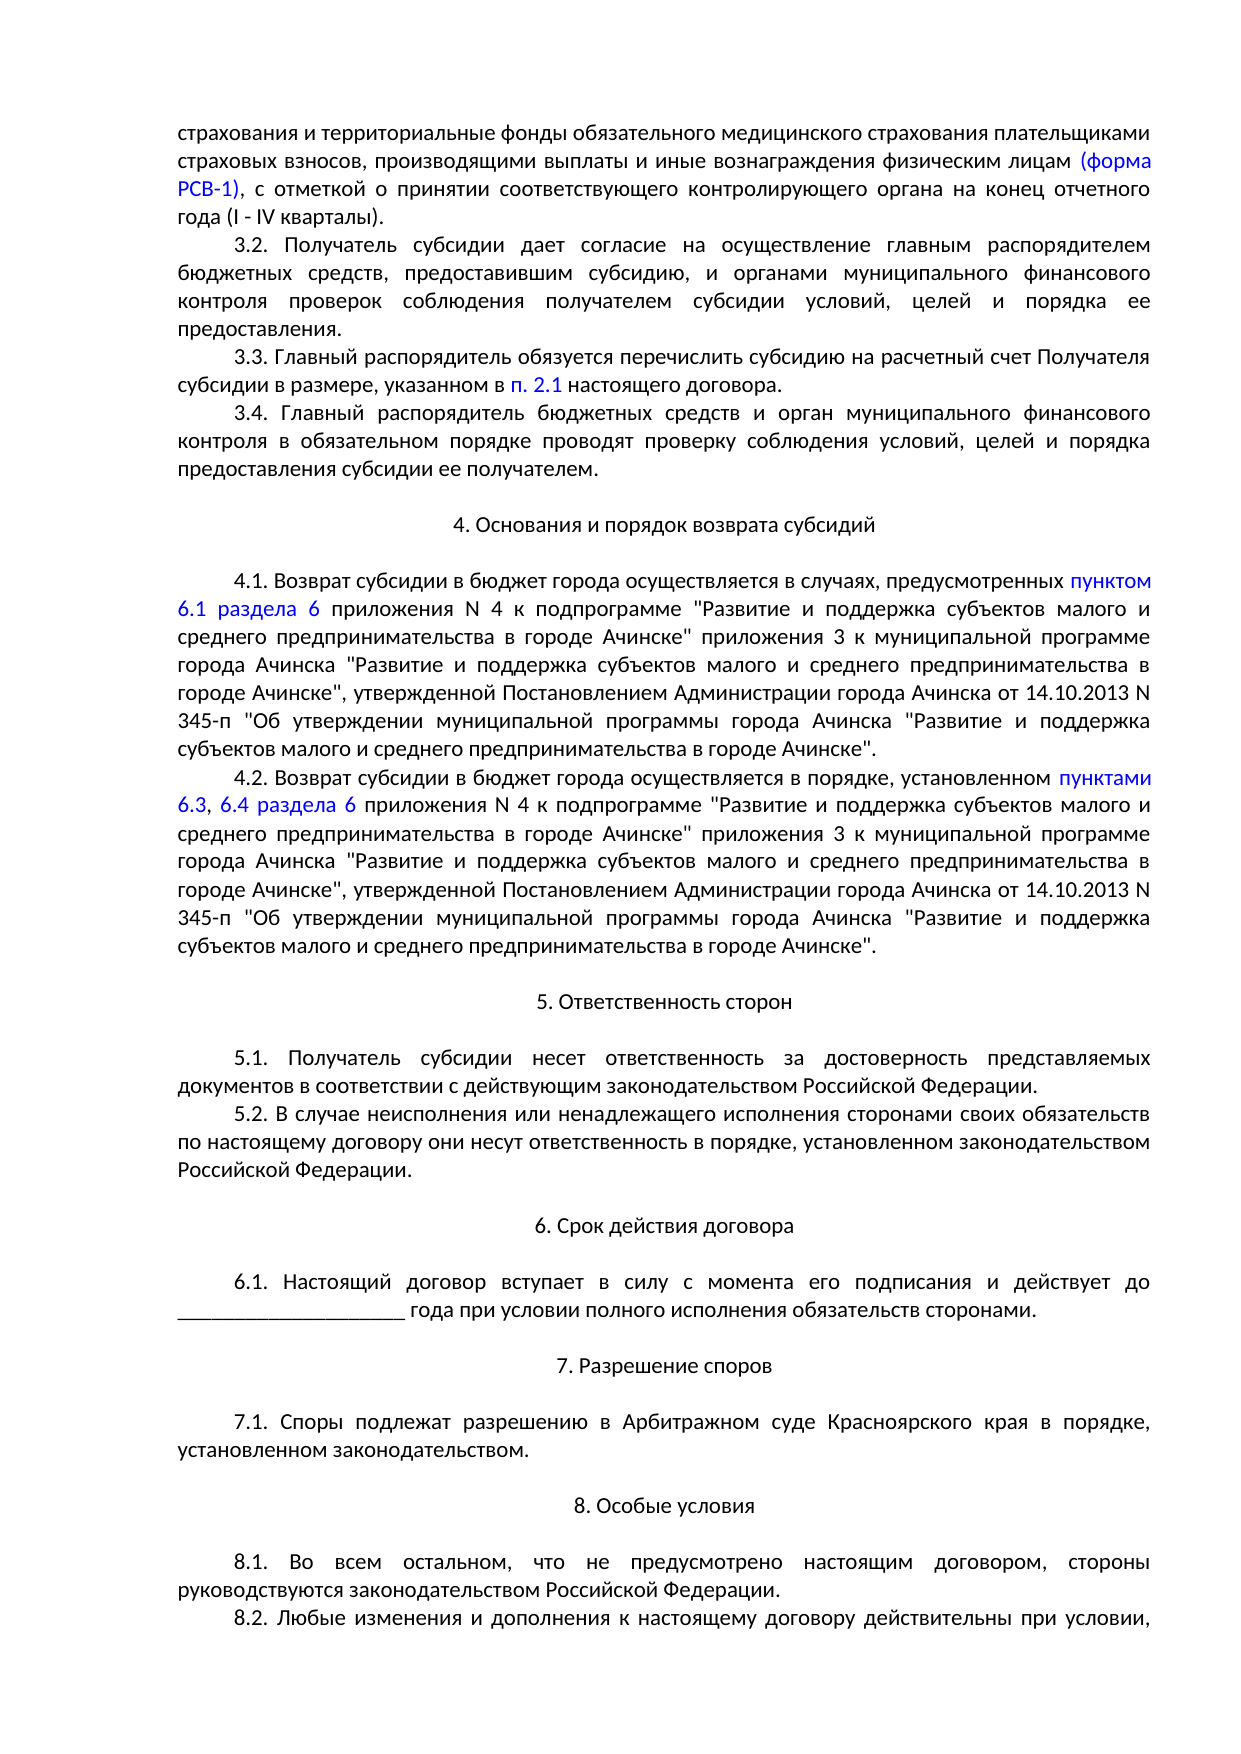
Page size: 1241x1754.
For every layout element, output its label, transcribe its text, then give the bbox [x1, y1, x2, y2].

text 5.2. В случае неисполнения или ненадлежащего исполнения сторонами своих обязательств по настоящему договору они несут ответственность в порядке, установленном законодательством Российской Федерации. [177, 1099, 1152, 1183]
text 6.1. Настоящий договор вступает в силу с момента его подписания и действует до ____________________ года при условии полного исполнения обязательств сторонами. [177, 1267, 1152, 1323]
text 7.1. Споры подлежат разрешению в Арбитражном суде Красноярского края в порядке, установленном законодательством. [177, 1407, 1152, 1463]
text 6. Срок действия договора [177, 1211, 1152, 1239]
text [177, 1603, 1152, 1631]
text 3.2. Получатель субсидии дает согласие на осуществление главным распорядителем бюджетных средств, предоставившим субсидию, и органами муниципального финансового контроля проверок соблюдения получателем субсидии условий, целей и порядка ее предоставления. [177, 230, 1152, 342]
text 4.1. Возврат субсидии в бюджет города осуществляется в случаях, предусмотренных пунктом 6.1 раздела 6 приложения N 4 к подпрограмме "Развитие и поддержка субъектов малого и среднего предпринимательства в городе Ачинске" приложения 3 к муниципальной программе города Ачинска "Развитие и поддержка субъектов малого и среднего предпринимательства в городе Ачинске", утвержденной Постановлением Администрации города Ачинска от 14.10.2013 N 345-п "Об утверждении муниципальной программы города Ачинска "Развитие и поддержка субъектов малого и среднего предпринимательства в городе Ачинске". [177, 566, 1152, 763]
text 5. Ответственность сторон [177, 987, 1152, 1015]
text 3.3. Главный распорядитель обязуется перечислить субсидию на расчетный счет Получателя субсидии в размере, указанном в п. 2.1 настоящего договора. [177, 342, 1152, 398]
text 5.1. Получатель субсидии несет ответственность за достоверность представляемых документов в соответствии с действующим законодательством Российской Федерации. [177, 1043, 1152, 1099]
text 8. Особые условия [177, 1491, 1152, 1519]
text 4.2. Возврат субсидии в бюджет города осуществляется в порядке, установленном пунктами 6.3, 6.4 раздела 6 приложения N 4 к подпрограмме "Развитие и поддержка субъектов малого и среднего предпринимательства в городе Ачинске" приложения 3 к муниципальной программе города Ачинска "Развитие и поддержка субъектов малого и среднего предпринимательства в городе Ачинске", утвержденной Постановлением Администрации города Ачинска от 14.10.2013 N 345-п "Об утверждении муниципальной программы города Ачинска "Развитие и поддержка субъектов малого и среднего предпринимательства в городе Ачинске". [177, 763, 1152, 959]
text 7. Разрешение споров [177, 1351, 1152, 1379]
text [177, 118, 1152, 230]
text 8.1. Во всем остальном, что не предусмотрено настоящим договором, стороны руководствуются законодательством Российской Федерации. [177, 1547, 1152, 1603]
text 3.4. Главный распорядитель бюджетных средств и орган муниципального финансового контроля в обязательном порядке проводят проверку соблюдения условий, целей и порядка предоставления субсидии ее получателем. [177, 398, 1152, 482]
text 4. Основания и порядок возврата субсидий [177, 510, 1152, 538]
